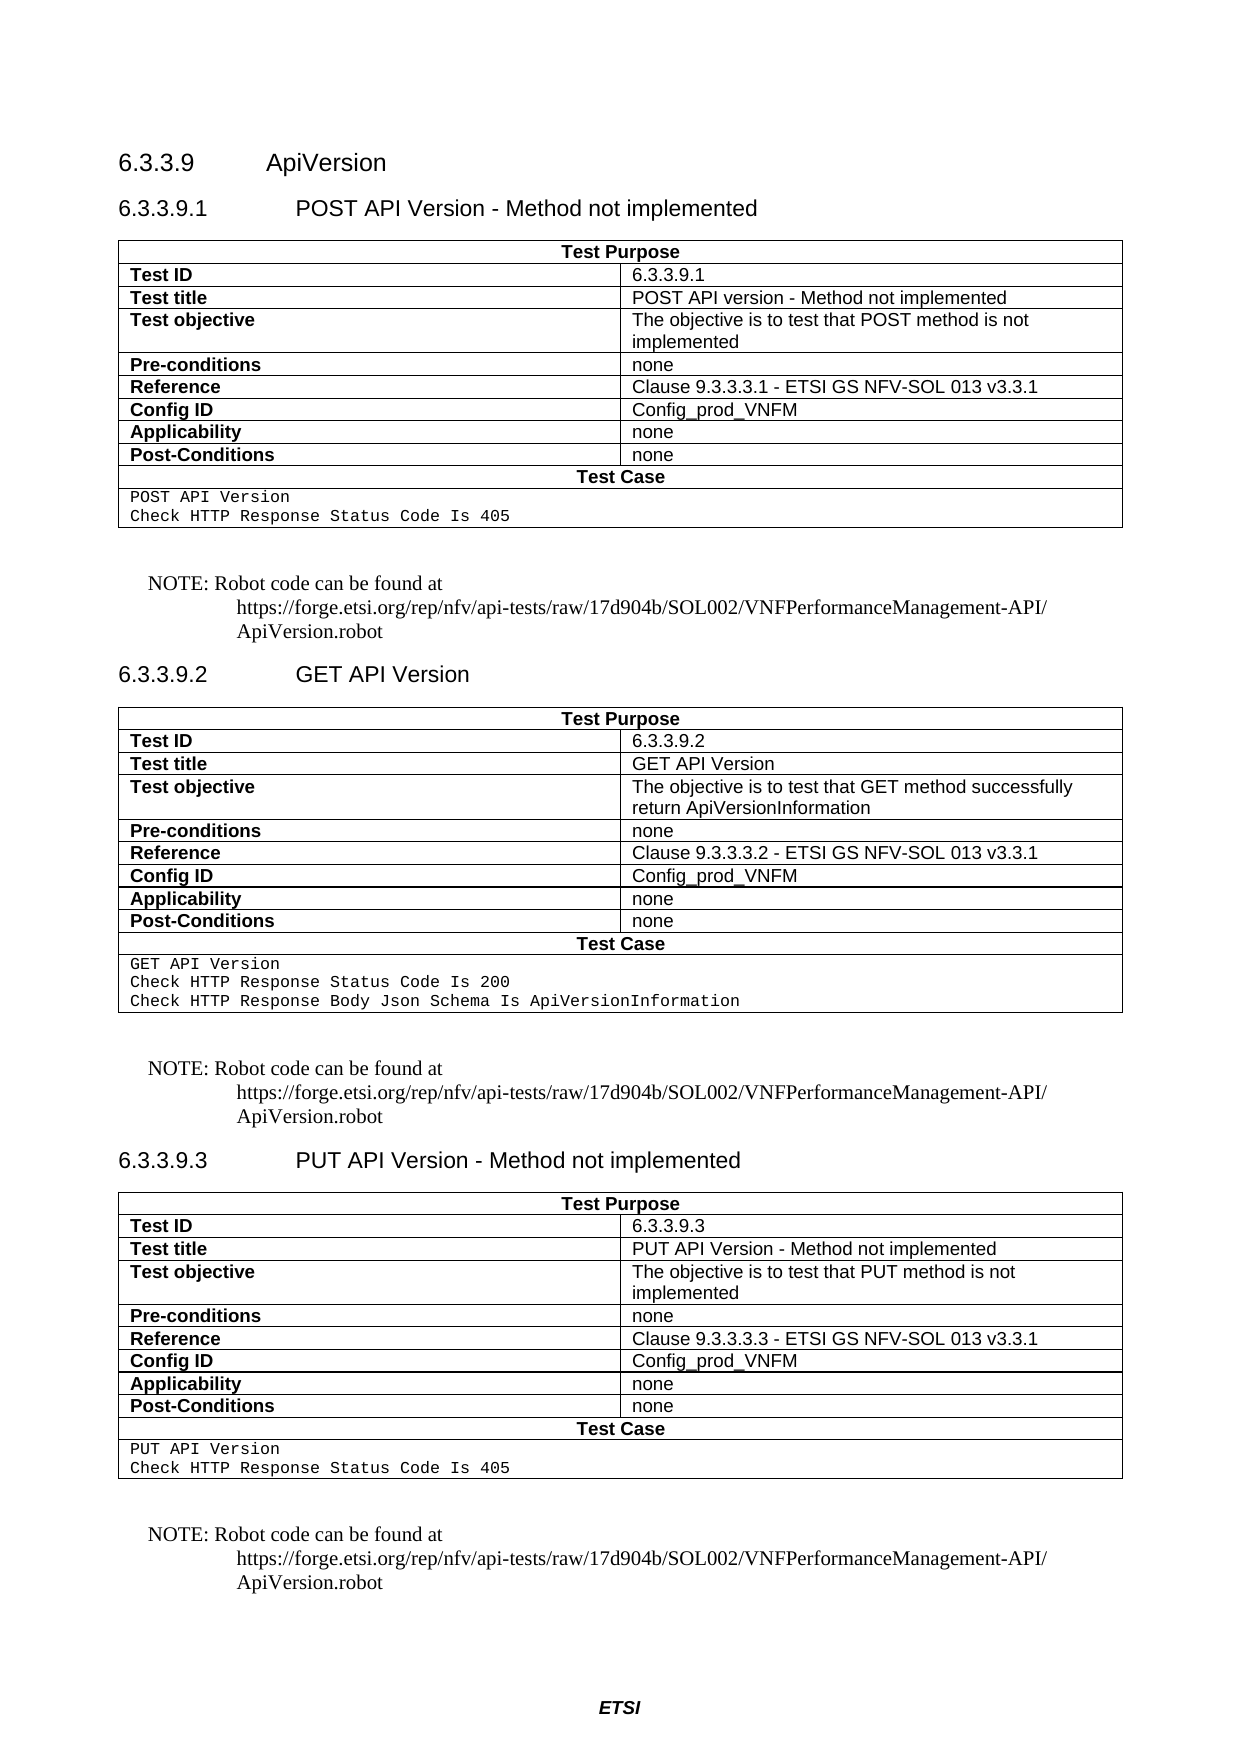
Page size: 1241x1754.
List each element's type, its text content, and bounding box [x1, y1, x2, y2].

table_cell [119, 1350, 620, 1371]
text NOTE: Robot code can be found at https://forge.etsi.org/rep/nfv/api-tests/raw/17d904b/SOL002/VNFPerformanceManagement-API/ApiVersion.robot [148, 571, 1122, 643]
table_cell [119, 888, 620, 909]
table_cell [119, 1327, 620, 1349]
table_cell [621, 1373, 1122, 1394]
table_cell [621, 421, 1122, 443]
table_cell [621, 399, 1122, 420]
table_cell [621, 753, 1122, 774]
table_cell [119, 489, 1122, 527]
subtitle 6.3.3.9.1 POST API Version - Method not implemented [118, 195, 1122, 222]
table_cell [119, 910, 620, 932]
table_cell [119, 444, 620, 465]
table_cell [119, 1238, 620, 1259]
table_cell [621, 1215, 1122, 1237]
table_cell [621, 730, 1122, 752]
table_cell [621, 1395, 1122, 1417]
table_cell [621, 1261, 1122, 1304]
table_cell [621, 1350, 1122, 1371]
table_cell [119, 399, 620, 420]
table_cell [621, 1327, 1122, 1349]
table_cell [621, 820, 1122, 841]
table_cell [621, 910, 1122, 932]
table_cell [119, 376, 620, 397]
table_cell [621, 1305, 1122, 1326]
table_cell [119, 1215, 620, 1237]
subtitle 6.3.3.9.2 GET API Version [118, 661, 1122, 688]
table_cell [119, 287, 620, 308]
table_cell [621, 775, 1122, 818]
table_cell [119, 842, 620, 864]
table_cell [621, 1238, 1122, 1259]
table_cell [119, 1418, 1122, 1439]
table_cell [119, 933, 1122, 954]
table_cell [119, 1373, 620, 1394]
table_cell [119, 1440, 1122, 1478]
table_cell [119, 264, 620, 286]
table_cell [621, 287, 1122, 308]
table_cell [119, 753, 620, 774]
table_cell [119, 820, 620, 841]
subtitle 6.3.3.9 ApiVersion [118, 148, 1122, 176]
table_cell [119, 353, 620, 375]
text NOTE: Robot code can be found at https://forge.etsi.org/rep/nfv/api-tests/raw/17d904b/SOL002/VNFPerformanceManagement-API/ApiVersion.robot [148, 1056, 1122, 1128]
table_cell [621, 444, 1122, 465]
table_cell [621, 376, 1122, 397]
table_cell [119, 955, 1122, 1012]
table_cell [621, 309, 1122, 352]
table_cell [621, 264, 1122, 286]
subtitle 6.3.3.9.3 PUT API Version - Method not implemented [118, 1147, 1122, 1173]
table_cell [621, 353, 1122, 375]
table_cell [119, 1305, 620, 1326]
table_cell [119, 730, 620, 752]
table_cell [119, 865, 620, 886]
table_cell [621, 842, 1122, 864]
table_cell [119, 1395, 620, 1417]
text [148, 1522, 1122, 1594]
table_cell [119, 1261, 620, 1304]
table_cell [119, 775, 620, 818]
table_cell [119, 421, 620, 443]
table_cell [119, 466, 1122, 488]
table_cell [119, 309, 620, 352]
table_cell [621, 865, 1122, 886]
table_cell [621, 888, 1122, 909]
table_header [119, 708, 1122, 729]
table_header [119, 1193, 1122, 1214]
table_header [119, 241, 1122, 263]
